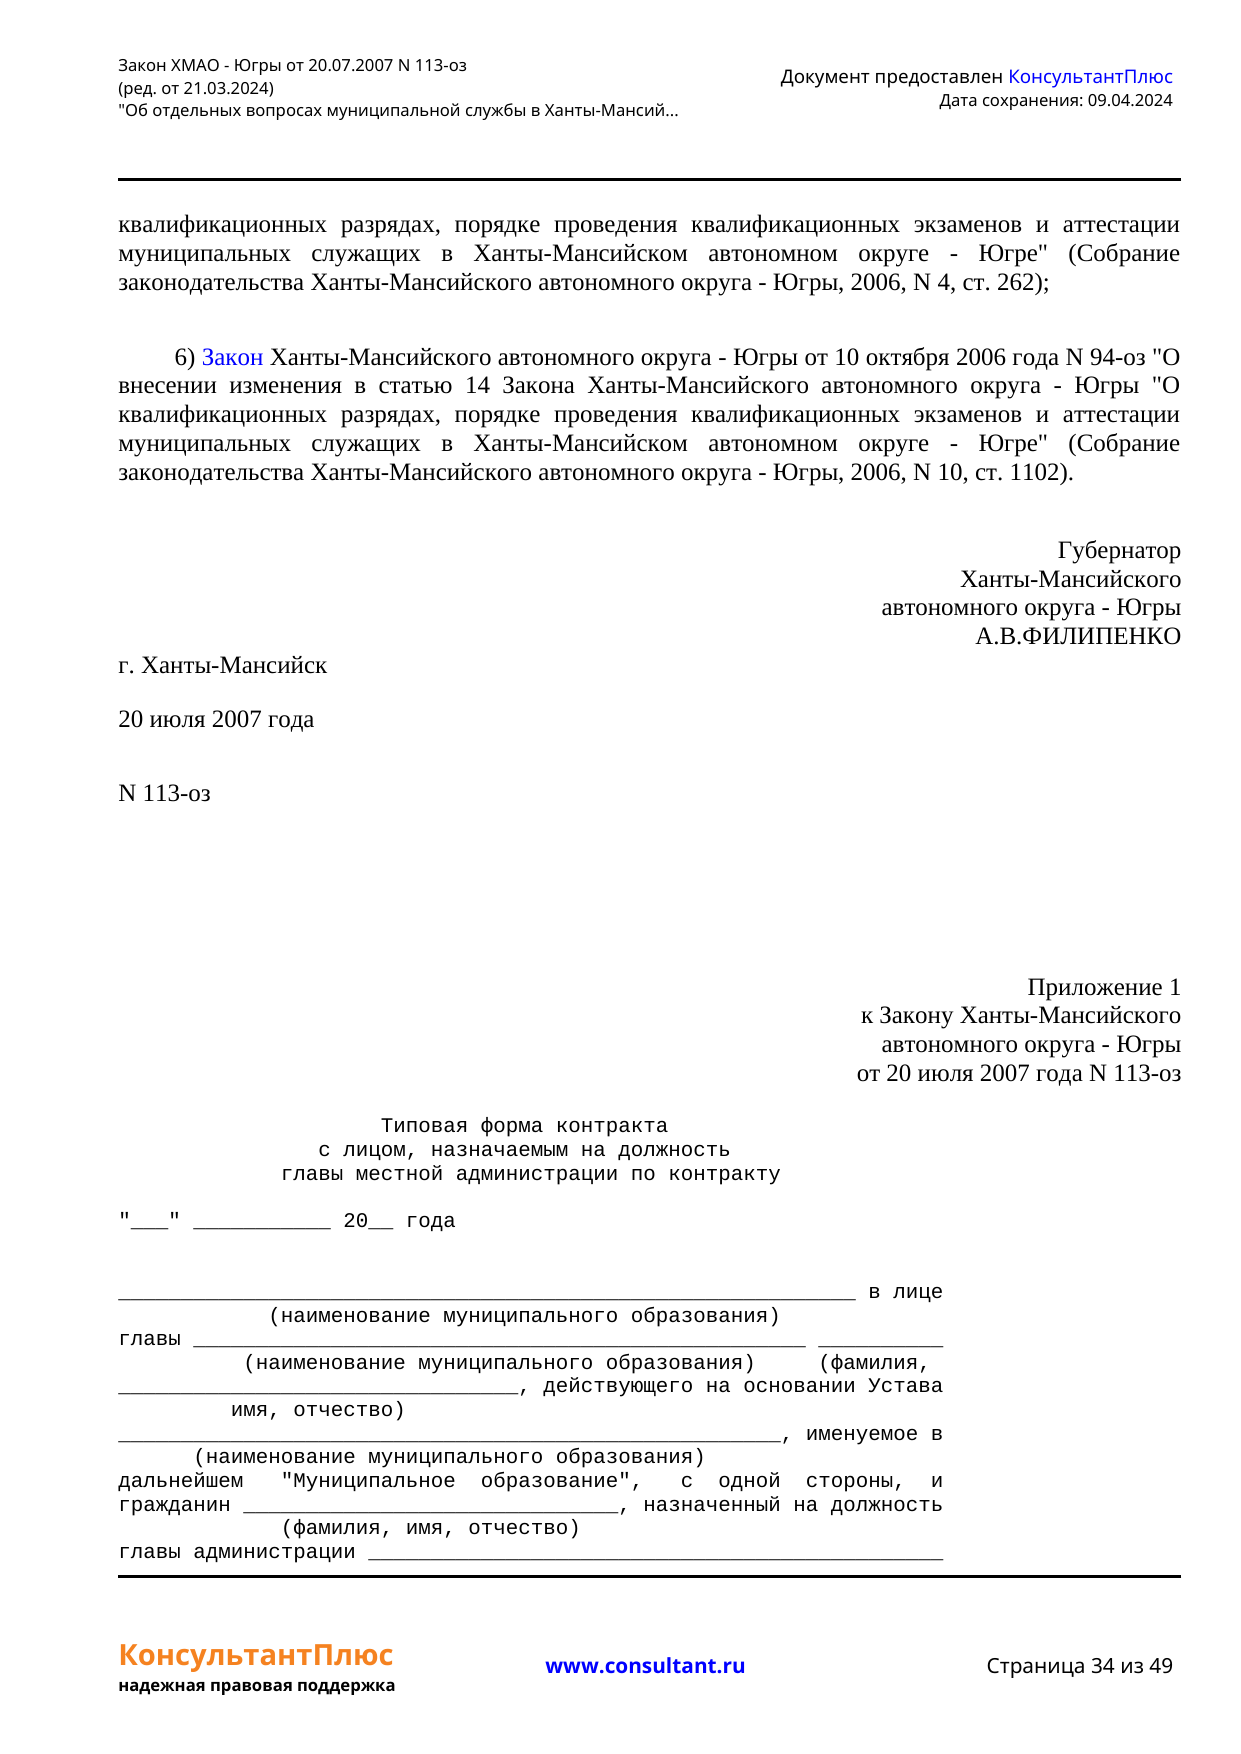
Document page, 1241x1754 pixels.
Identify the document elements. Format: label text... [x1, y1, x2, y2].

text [118, 209, 1181, 296]
text к Закону Ханты-Мансийского [118, 1000, 1181, 1029]
text ___________________________________________________________ в лице [118, 1281, 1181, 1304]
text (наименование муниципального образования) (фамилия, [118, 1352, 1181, 1376]
text главы местной администрации по контракту [118, 1163, 1181, 1186]
text главы _________________________________________________ __________ [118, 1328, 1181, 1352]
text гражданин ______________________________, назначенный на должность [118, 1494, 1181, 1517]
text 20 июля 2007 года [118, 704, 1181, 732]
text главы администрации ______________________________________________ [118, 1541, 1181, 1565]
text Приложение 1 [118, 972, 1181, 1000]
text (фамилия, имя, отчество) [118, 1517, 1181, 1541]
text (наименование муниципального образования) [118, 1304, 1181, 1328]
text А.В.ФИЛИПЕНКО [118, 621, 1181, 650]
text дальнейшем "Муниципальное образование", с одной стороны, и [118, 1470, 1181, 1494]
text 6) Закон Ханты-Мансийского автономного округа - Югры от 10 октября 2006 года N 94-оз "О внесении изменения в статью 14 Закона Ханты-Мансийского автономного округа - Югры "О квалификационных разрядах, порядке проведения квалификационных экзаменов и аттестации муниципальных служащих в Ханты-Мансийском автономном округе - Югре" (Собрание законодательства Ханты-Мансийского автономного округа - Югры, 2006, N 10, ст. 1102). [118, 342, 1181, 485]
text имя, отчество) [118, 1399, 1181, 1423]
text N 113-оз [118, 778, 1181, 807]
text ________________________________, действующего на основании Устава [118, 1376, 1181, 1399]
text "___" ___________ 20__ года [118, 1210, 1181, 1234]
text Губернатор [118, 535, 1181, 564]
text Ханты-Мансийского [118, 564, 1181, 592]
text автономного округа - Югры [118, 592, 1181, 621]
text автономного округа - Югры [118, 1029, 1181, 1058]
text от 20 июля 2007 года N 113-оз [118, 1058, 1181, 1087]
text Типовая форма контракта [118, 1115, 1181, 1139]
text г. Ханты-Мансийск [118, 650, 1181, 679]
text с лицом, назначаемым на должность [118, 1139, 1181, 1163]
text (наименование муниципального образования) [118, 1446, 1181, 1470]
text _____________________________________________________, именуемое в [118, 1423, 1181, 1446]
